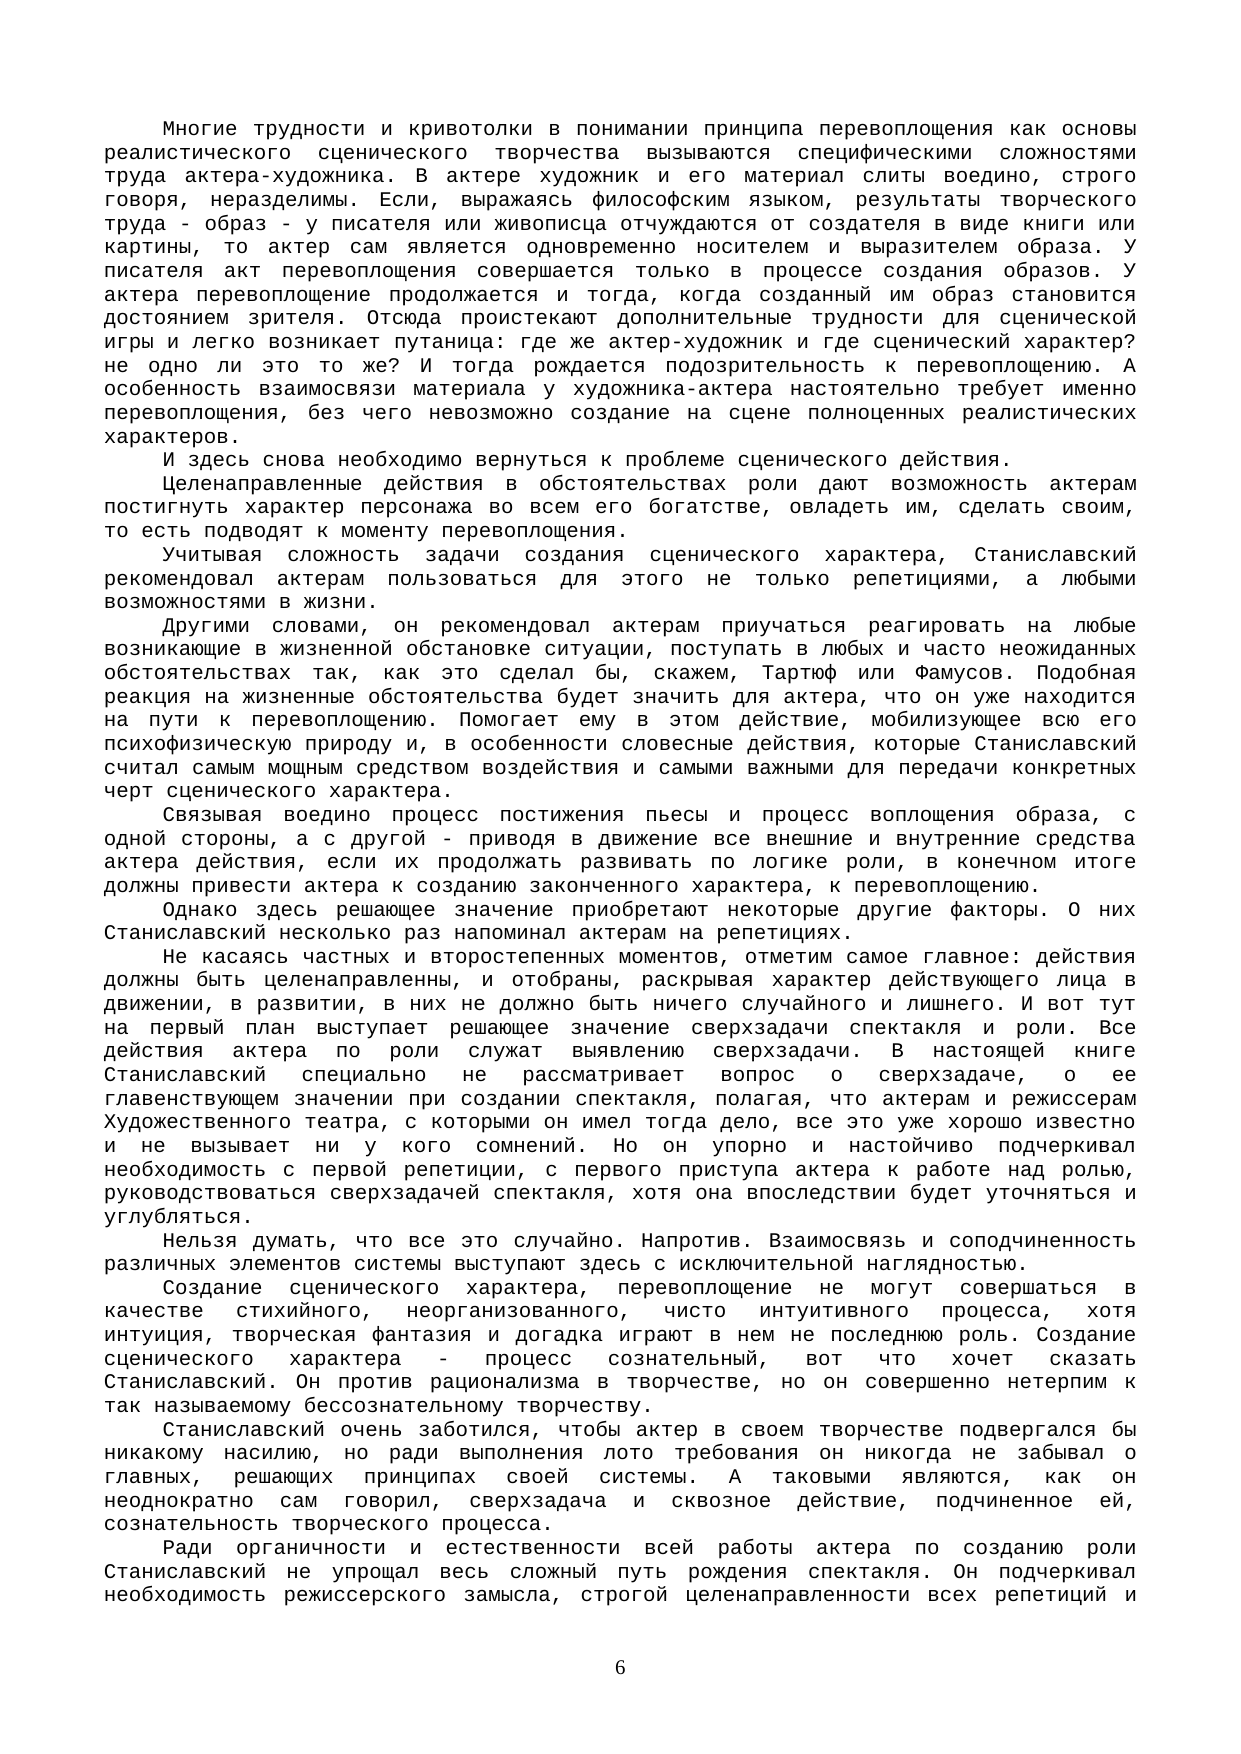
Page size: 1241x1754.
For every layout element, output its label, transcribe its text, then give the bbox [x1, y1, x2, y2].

text И здесь снова необходимо вернуться к проблеме сценического действия. [103, 449, 1137, 473]
text Учитывая сложность задачи создания сценического характера, Станиславский рекомендовал актерам пользоваться для этого не только репетициями, а любыми возможностями в жизни. [103, 544, 1137, 615]
text Целенаправленные действия в обстоятельствах роли дают возможность актерам постигнуть характер персонажа во всем его богатстве, овладеть им, сделать своим, то есть подводят к моменту перевоплощения. [103, 473, 1137, 544]
text Создание сценического характера, перевоплощение не могут совершаться в качестве стихийного, неорганизованного, чисто интуитивного процесса, хотя интуиция, творческая фантазия и догадка играют в нем не последнюю роль. Создание сценического характера - процесс сознательный, вот что хочет сказать Станиславский. Он против рационализма в творчестве, но он совершенно нетерпим к так называемому бессознательному творчеству. [103, 1277, 1137, 1419]
text Другими словами, он рекомендовал актерам приучаться реагировать на любые возникающие в жизненной обстановке ситуации, поступать в любых и часто неожиданных обстоятельствах так, как это сделал бы, скажем, Тартюф или Фамусов. Подобная реакция на жизненные обстоятельства будет значить для актера, что он уже находится на пути к перевоплощению. Помогает ему в этом действие, мобилизующее всю его психофизическую природу и, в особенности словесные действия, которые Станиславский считал самым мощным средством воздействия и самыми важными для передачи конкретных черт сценического характера. [103, 615, 1137, 804]
text Однако здесь решающее значение приобретают некоторые другие факторы. О них Станиславский несколько раз напоминал актерам на репетициях. [103, 898, 1137, 946]
text Связывая воедино процесс постижения пьесы и процесс воплощения образа, с одной стороны, а с другой - приводя в движение все внешние и внутренние средства актера действия, если их продолжать развивать по логике роли, в конечном итоге должны привести актера к созданию законченного характера, к перевоплощению. [103, 804, 1137, 898]
text Станиславский очень заботился, чтобы актер в своем творчестве подвергался бы никакому насилию, но ради выполнения лото требования он никогда не забывал о главных, решающих принципах своей системы. А таковыми являются, как он неоднократно сам говорил, сверхзадача и сквозное действие, подчиненное ей, сознательность творческого процесса. [103, 1419, 1137, 1537]
text Многие трудности и кривотолки в понимании принципа перевоплощения как основы реалистического сценического творчества вызываются специфическими сложностями труда актера-художника. В актере художник и его материал слиты воедино, строго говоря, неразделимы. Если, выражаясь философским языком, результаты творческого труда - образ - у писателя или живописца отчуждаются от создателя в виде книги или картины, то актер сам является одновременно носителем и выразителем образа. У писателя акт перевоплощения совершается только в процессе создания образов. У актера перевоплощение продолжается и тогда, когда созданный им образ становится достоянием зрителя. Отсюда проистекают дополнительные трудности для сценической игры и легко возникает путаница: где же актер-художник и где сценический характер? не одно ли это то же? И тогда рождается подозрительность к перевоплощению. А особенность взаимосвязи материала у художника-актера настоятельно требует именно перевоплощения, без чего невозможно создание на сцене полноценных реалистических характеров. [103, 118, 1137, 449]
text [103, 1537, 1137, 1608]
text Не касаясь частных и второстепенных моментов, отметим самое главное: действия должны быть целенаправленны, и отобраны, раскрывая характер действующего лица в движении, в развитии, в них не должно быть ничего случайного и лишнего. И вот тут на первый план выступает решающее значение сверхзадачи спектакля и роли. Все действия актера по роли служат выявлению сверхзадачи. В настоящей книге Станиславский специально не рассматривает вопрос о сверхзадаче, о ее главенствующем значении при создании спектакля, полагая, что актерам и режиссерам Художественного театра, с которыми он имел тогда дело, все это уже хорошо известно и не вызывает ни у кого сомнений. Но он упорно и настойчиво подчеркивал необходимость с первой репетиции, с первого приступа актера к работе над ролью, руководствоваться сверхзадачей спектакля, хотя она впоследствии будет уточняться и углубляться. [103, 946, 1137, 1229]
text Нельзя думать, что все это случайно. Напротив. Взаимосвязь и соподчиненность различных элементов системы выступают здесь с исключительной наглядностью. [103, 1229, 1137, 1277]
